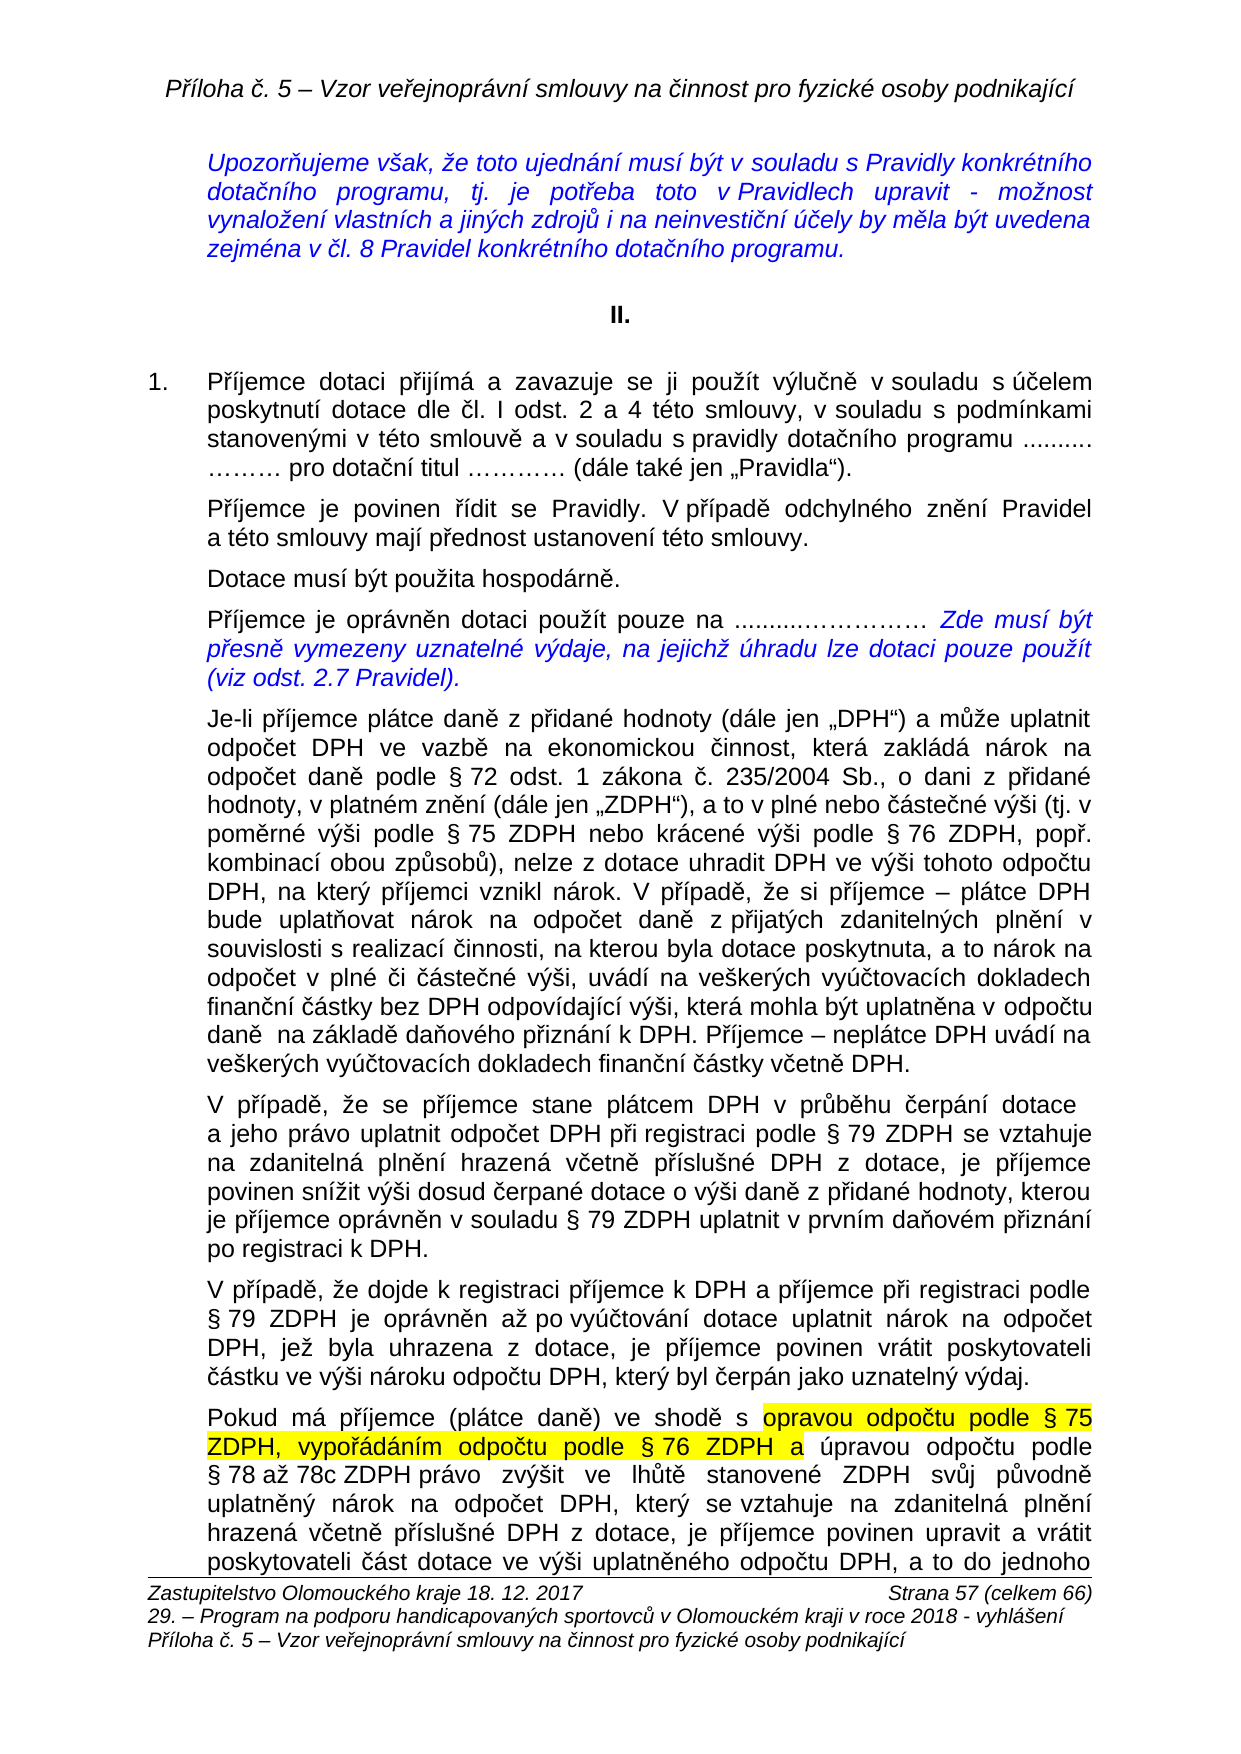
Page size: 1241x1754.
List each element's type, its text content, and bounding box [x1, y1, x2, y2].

text II. [148, 300, 1092, 329]
text Příjemce je oprávněn dotaci použít pouze na ..........…………… Zde musí být přesně vymezeny uznatelné výdaje, na jejichž úhradu lze dotaci pouze použít (viz odst. 2.7 Pravidel). [207, 605, 1092, 691]
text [207, 1431, 1092, 1575]
text Je-li příjemce plátce daně z přidané hodnoty (dále jen „DPH“) a může uplatnit odpočet DPH ve vazbě na ekonomickou činnost, která zakládá nárok na odpočet daně podle § 72 odst. 1 zákona č. 235/2004 Sb., o dani z přidané hodnoty, v platném znění (dále jen „ZDPH“), a to v plné nebo částečné výši (tj. v poměrné výši podle § 75 ZDPH nebo krácené výši podle § 76 ZDPH, popř. kombinací obou způsobů), nelze z dotace uhradit DPH ve výši tohoto odpočtu DPH, na který příjemci vznikl nárok. V případě, že si příjemce – plátce DPH bude uplatňovat nárok na odpočet daně z přijatých zdanitelných plnění v souvislosti s realizací činnosti, na kterou byla dotace poskytnuta, a to nárok na odpočet v plné či částečné výši, uvádí na veškerých vyúčtovacích dokladech finanční částky bez DPH odpovídající výši, která mohla být uplatněna v odpočtu daně na základě daňového přiznání k DPH. Příjemce – neplátce DPH uvádí na veškerých vyúčtovacích dokladech finanční částky včetně DPH. [207, 704, 1092, 1078]
text Dotace musí být použita hospodárně. [207, 564, 1092, 593]
list Příjemce dotaci přijímá a zavazuje se ji použít výlučně v souladu s účelem poskytnutí dotace dle čl. I odst. 2 a 4 této smlouvy, v souladu s podmínkami stanovenými v této smlouvě a v souladu s pravidly dotačního programu ..........……… pro dotační titul ………… (dále také jen „Pravidla“). [148, 366, 1092, 481]
text V případě, že dojde k registraci příjemce k DPH a příjemce při registraci podle § 79 ZDPH je oprávněn až po vyúčtování dotace uplatnit nárok na odpočet DPH, jež byla uhrazena z dotace, je příjemce povinen vrátit poskytovateli částku ve výši nároku odpočtu DPH, který byl čerpán jako uznatelný výdaj. [207, 1275, 1092, 1390]
text Příjemce je povinen řídit se Pravidly. V případě odchylného znění Pravidel a této smlouvy mají přednost ustanovení této smlouvy. [207, 494, 1092, 551]
text Upozorňujeme však, že toto ujednání musí být v souladu s Pravidly konkrétního dotačního programu, tj. je potřeba toto v Pravidlech upravit - možnost vynaložení vlastních a jiných zdrojů i na neinvestiční účely by měla být uvedena zejména v čl. 8 Pravidel konkrétního dotačního programu. [207, 148, 1092, 263]
text V případě, že se příjemce stane plátcem DPH v průběhu čerpání dotace a jeho právo uplatnit odpočet DPH při registraci podle § 79 ZDPH se vztahuje na zdanitelná plnění hrazená včetně příslušné DPH z dotace, je příjemce povinen snížit výši dosud čerpané dotace o výši daně z přidané hodnoty, kterou je příjemce oprávněn v souladu § 79 ZDPH uplatnit v prvním daňovém přiznání po registraci k DPH. [207, 1090, 1092, 1263]
